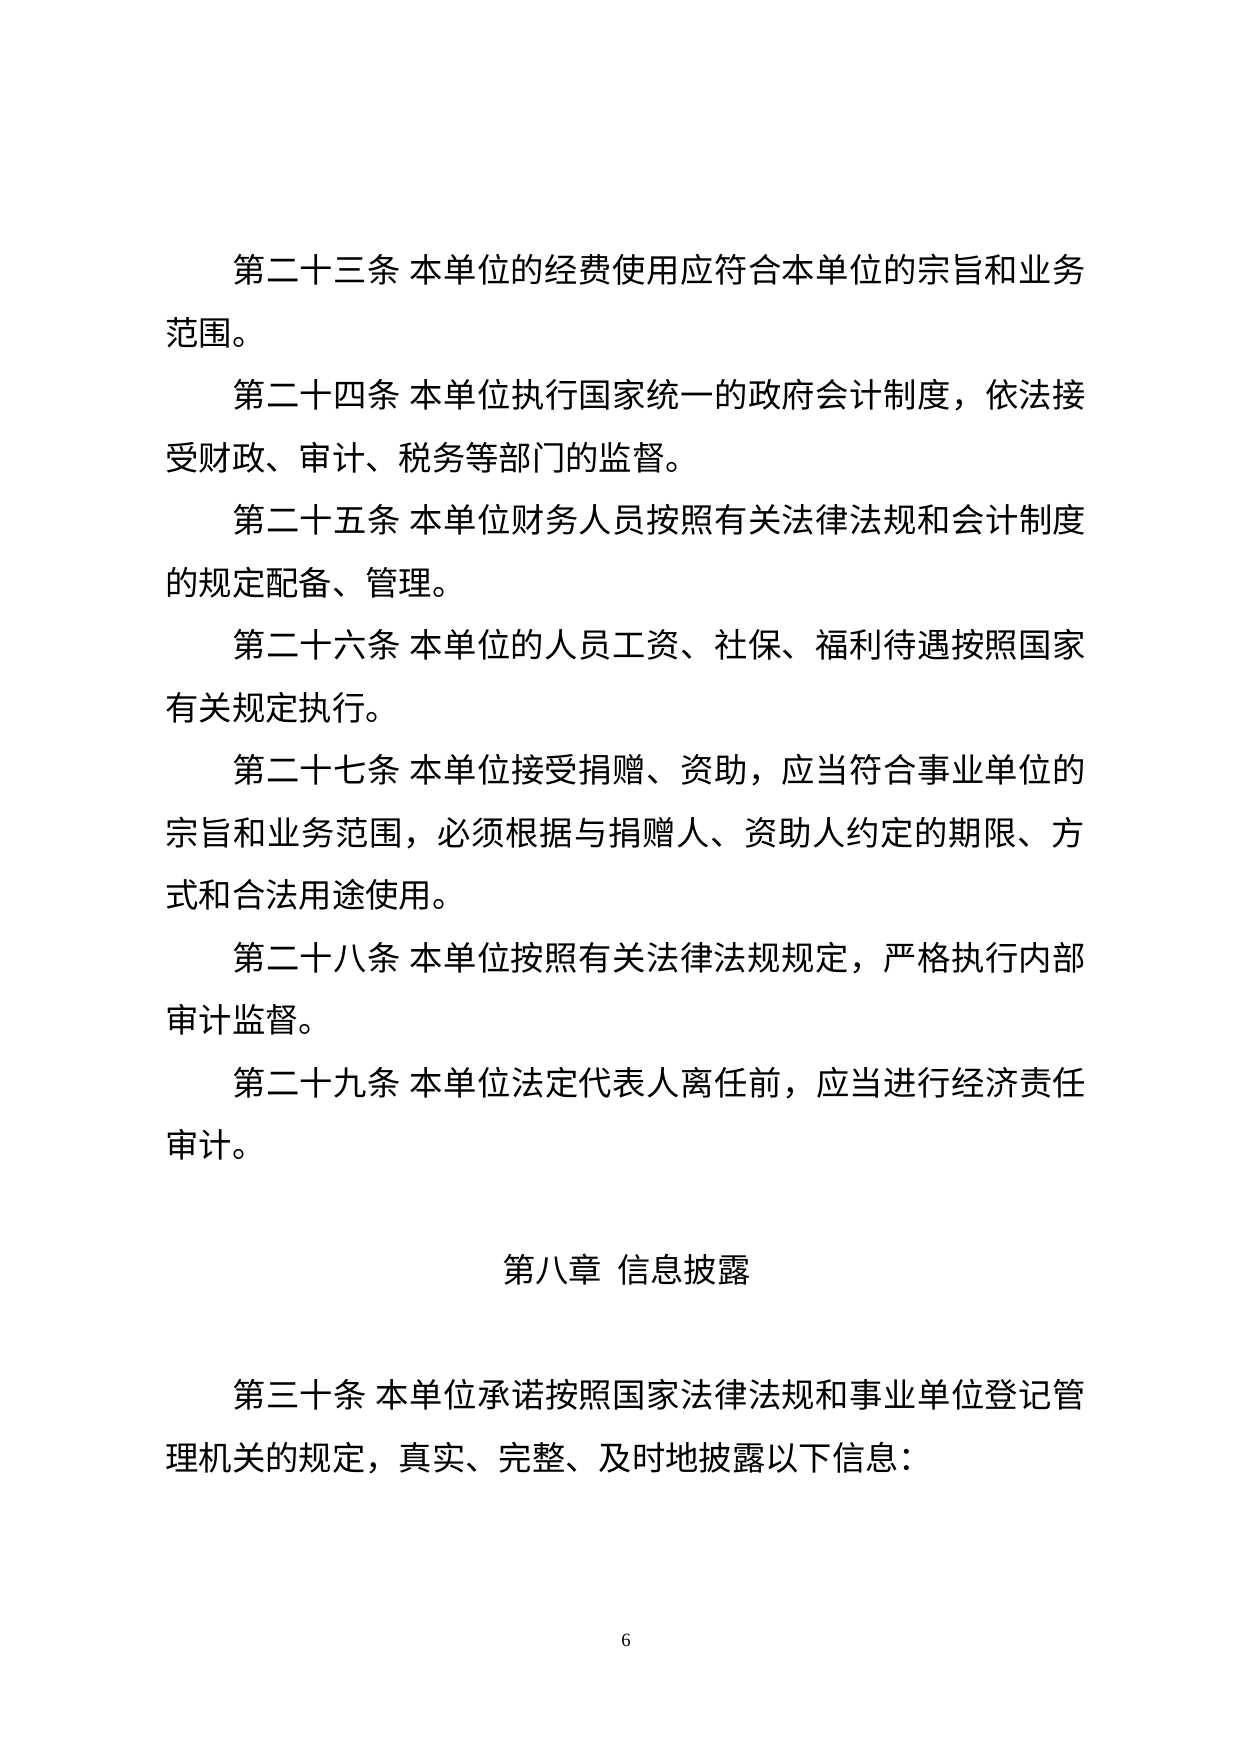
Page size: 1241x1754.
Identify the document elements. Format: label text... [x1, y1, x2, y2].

text 第二十八条 本单位按照有关法律法规规定，严格执行内部审计监督。 [165, 920, 1087, 1045]
text 第二十五条 本单位财务人员按照有关法律法规和会计制度的规定配备、管理。 [165, 483, 1087, 608]
text 第二十三条 本单位的经费使用应符合本单位的宗旨和业务范围。 [165, 233, 1087, 358]
text 第二十四条 本单位执行国家统一的政府会计制度，依法接受财政、审计、税务等部门的监督。 [165, 358, 1087, 483]
text 第二十九条 本单位法定代表人离任前，应当进行经济责任审计。 [165, 1045, 1087, 1170]
text 第三十条 本单位承诺按照国家法律法规和事业单位登记管理机关的规定，真实、完整、及时地披露以下信息： [165, 1358, 1087, 1483]
text 第二十七条 本单位接受捐赠、资助，应当符合事业单位的宗旨和业务范围，必须根据与捐赠人、资助人约定的期限、方式和合法用途使用。 [165, 733, 1087, 920]
text 第二十六条 本单位的人员工资、社保、福利待遇按照国家有关规定执行。 [165, 608, 1087, 733]
text 第八章 信息披露 [165, 1233, 1087, 1295]
